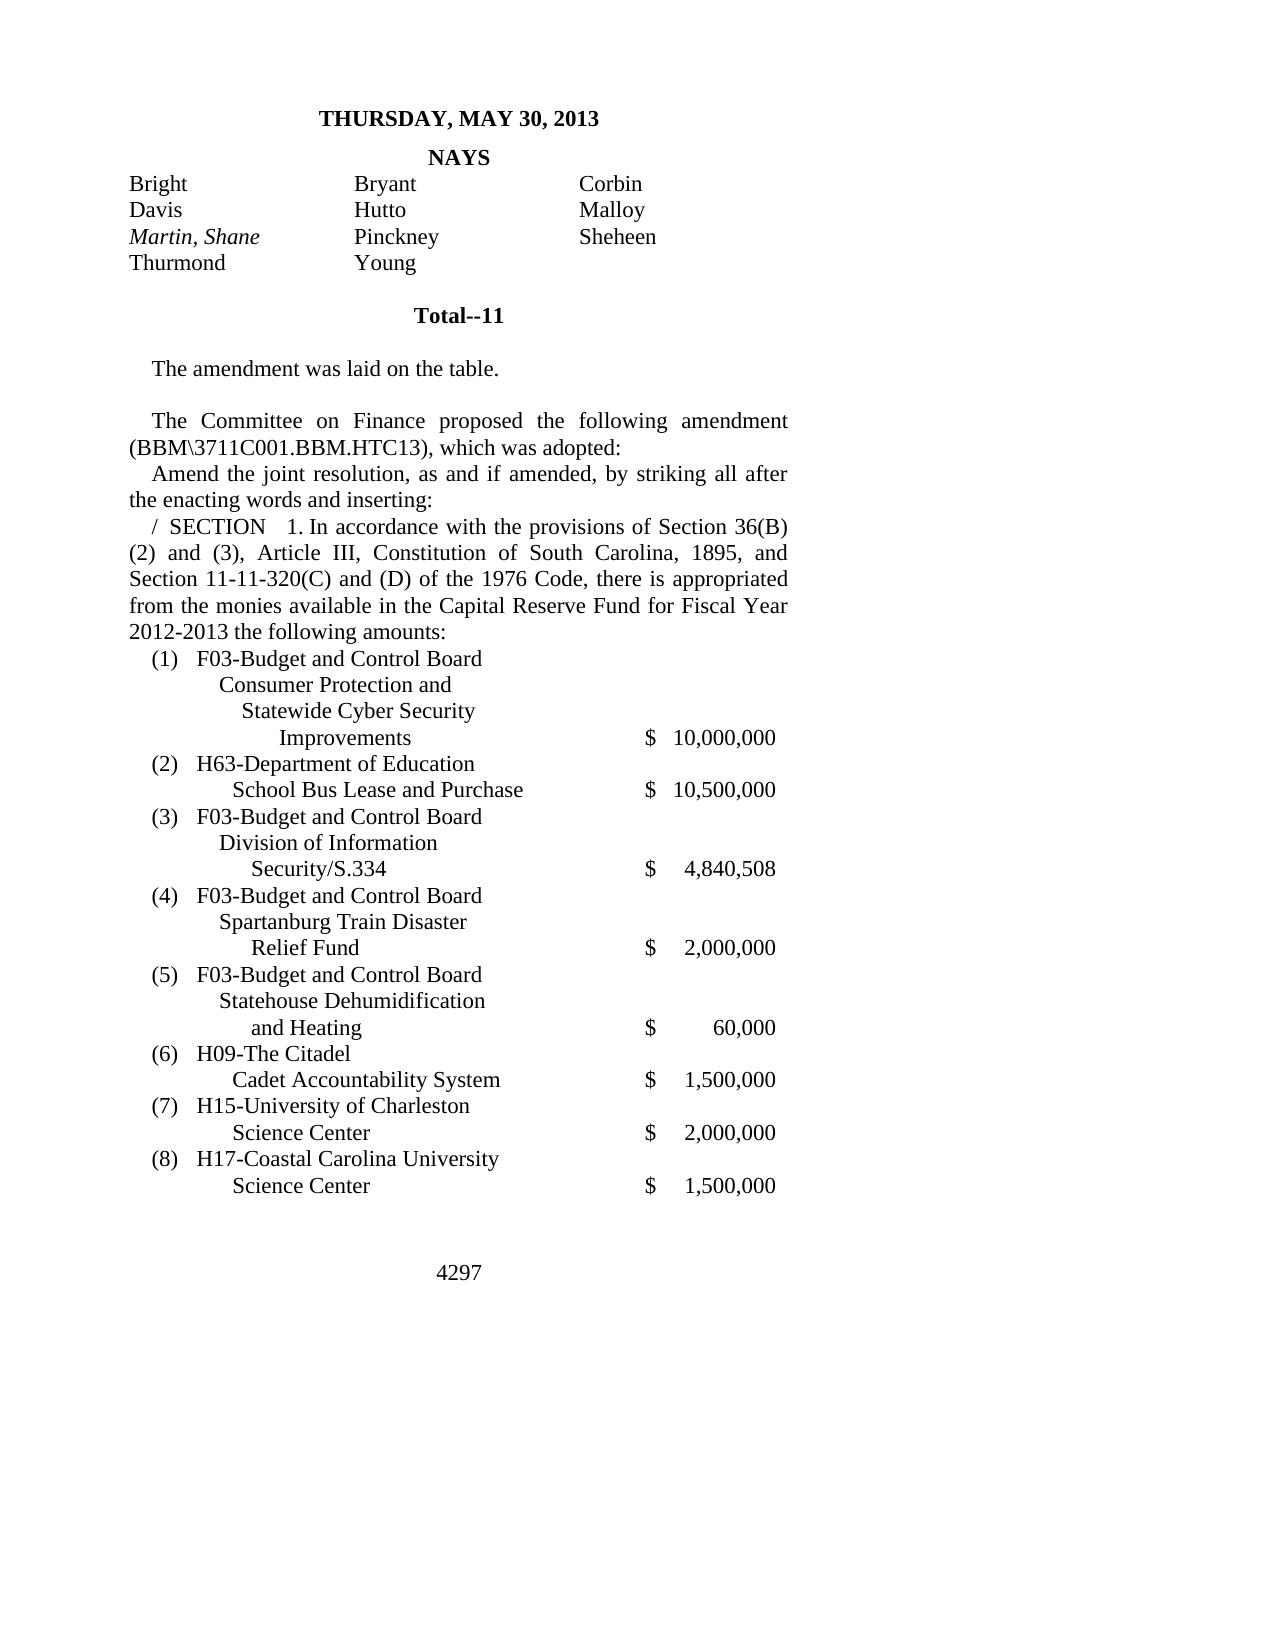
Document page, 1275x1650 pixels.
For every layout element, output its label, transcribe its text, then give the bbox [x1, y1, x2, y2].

text Spartanburg Train Disaster [129, 908, 789, 934]
text Science Center $ 2,000,000 [129, 1119, 789, 1145]
text Science Center $ 1,500,000 [129, 1172, 789, 1198]
text Division of Information [129, 829, 789, 855]
text Improvements $ 10,000,000 [129, 724, 789, 750]
text School Bus Lease and Purchase $ 10,500,000 [129, 776, 789, 803]
text Davis Hutto Malloy [129, 197, 789, 223]
text (4) F03-Budget and Control Board [129, 882, 789, 908]
text The amendment was laid on the table. [129, 355, 789, 381]
text / SECTION 1. In accordance with the provisions of Section 36(B)(2) and (3), Article III, Constitution of South Carolina, 1895, and Section 11-11-320(C) and (D) of the 1976 Code, there is appropriated from the monies available in the Capital Reserve Fund for Fiscal Year 2012-2013 the following amounts: [129, 513, 789, 644]
text Cadet Accountability System $ 1,500,000 [129, 1066, 789, 1093]
text Amend the joint resolution, as and if amended, by striking all after the enacting words and inserting: [129, 460, 789, 513]
text NAYS [129, 144, 789, 170]
text (5) F03-Budget and Control Board [129, 961, 789, 987]
text Statehouse Dehumidification [129, 987, 789, 1013]
text Consumer Protection and [129, 671, 789, 697]
text and Heating $ 60,000 [129, 1013, 789, 1040]
text Statewide Cyber Security [129, 697, 789, 724]
text Thurmond Young [129, 249, 789, 276]
text Total--11 [129, 302, 789, 328]
text (7) H15-University of Charleston [129, 1093, 789, 1119]
text Bright Bryant Corbin [129, 170, 789, 197]
text (8) H17-Coastal Carolina University [129, 1145, 789, 1172]
text (1) F03-Budget and Control Board [129, 644, 789, 671]
text Martin, Shane Pinckney Sheheen [129, 223, 789, 249]
text The Committee on Finance proposed the following amendment (BBM\3711C001.BBM.HTC13), which was adopted: [129, 407, 789, 460]
text Security/S.334 $ 4,840,508 [129, 855, 789, 882]
text Relief Fund $ 2,000,000 [129, 934, 789, 961]
text (2) H63-Department of Education [129, 750, 789, 776]
text (3) F03-Budget and Control Board [129, 803, 789, 829]
text (6) H09-The Citadel [129, 1040, 789, 1066]
